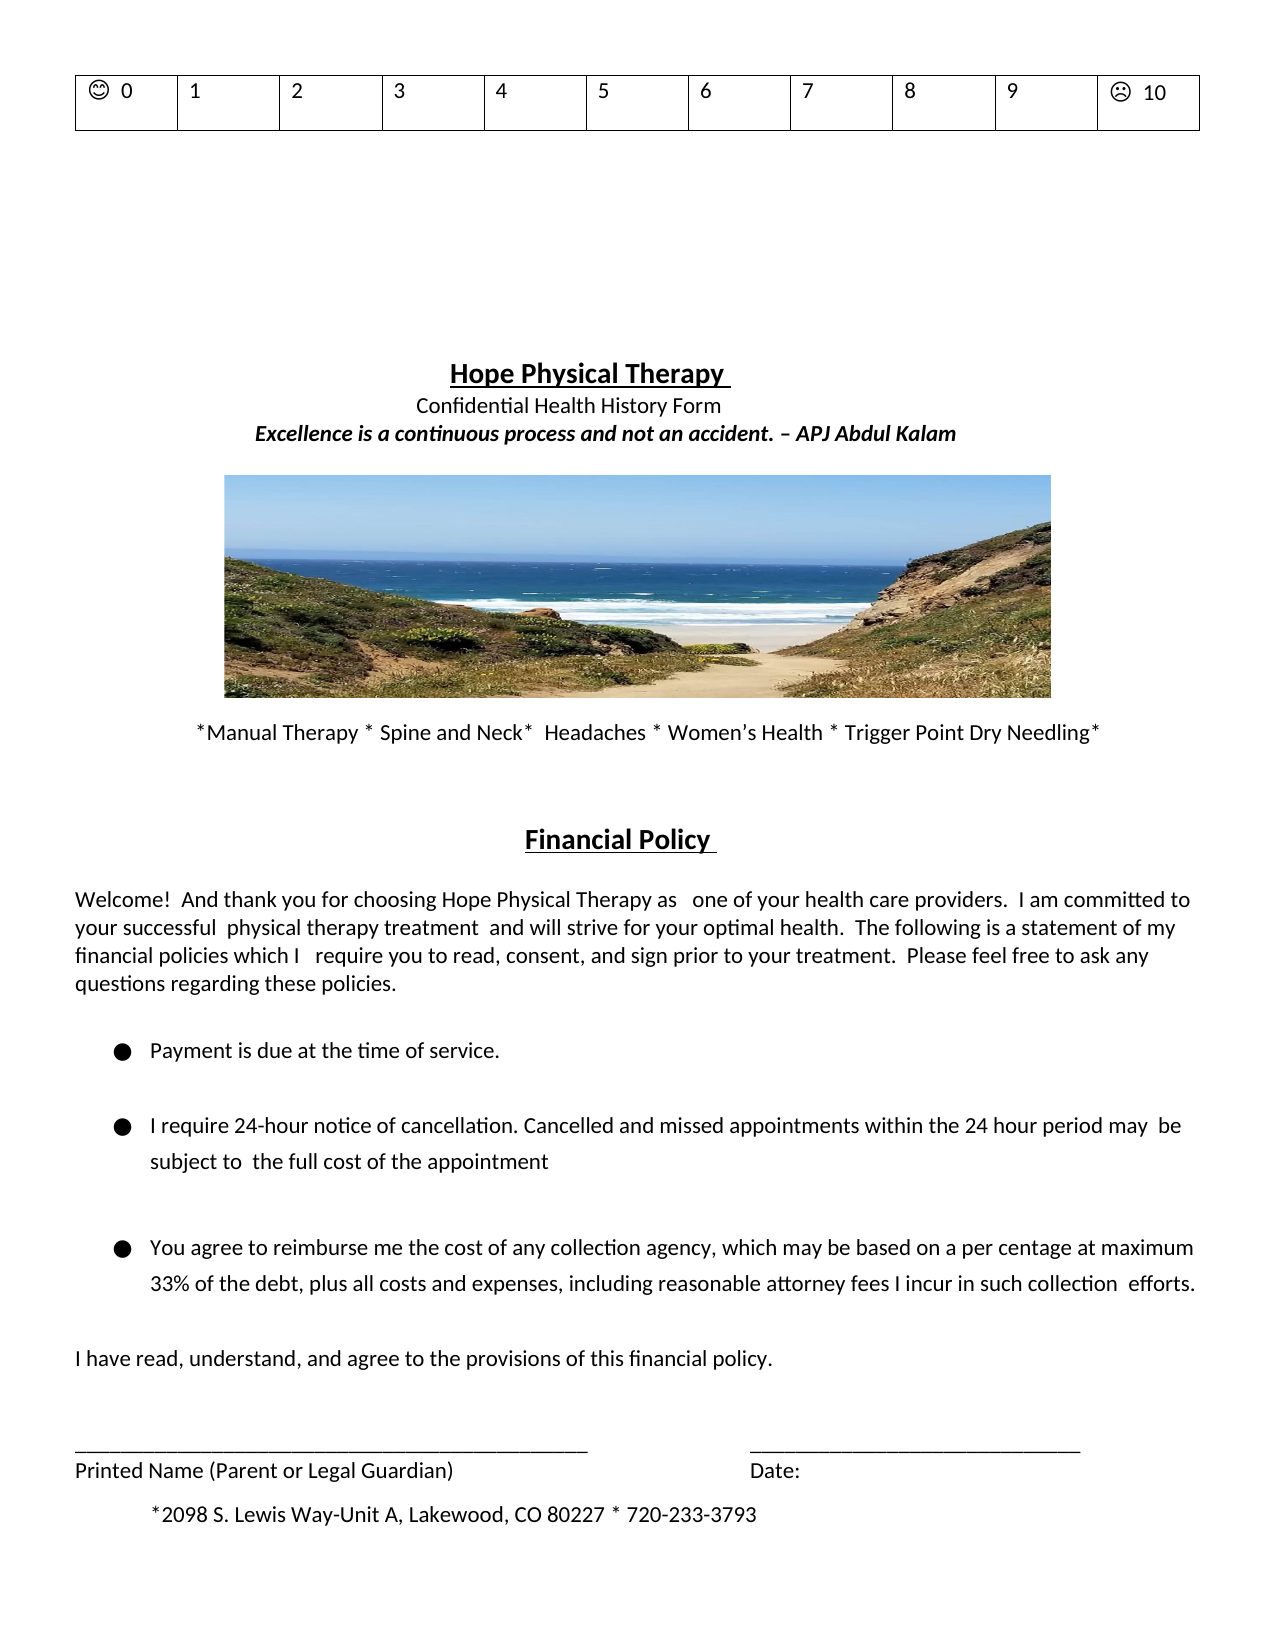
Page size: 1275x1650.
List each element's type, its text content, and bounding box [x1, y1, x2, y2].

text _____________________________________________ _____________________________ [75, 1428, 1200, 1456]
table_header 7 [791, 76, 892, 130]
text Printed Name (Parent or Legal Guardian) Date: [75, 1456, 1200, 1484]
list I require 24-hour notice of cancellation. Cancelled and missed appointments within the 24 hour period may be subject to the full cost of the appointment [112, 1100, 1200, 1175]
text I have read, understand, and agree to the provisions of this financial policy. [75, 1344, 1200, 1372]
table_header 4 [485, 76, 586, 130]
table_header 2 [280, 76, 382, 130]
text Welcome! And thank you for choosing Hope Physical Therapy as one of your health care providers. I am committed to your successful physical therapy treatment and will strive for your optimal health. The following is a statement of my financial policies which I require you to read, consent, and sign prior to your treatment. Please feel free to ask any questions regarding these policies. [75, 885, 1200, 997]
table_header 6 [689, 76, 790, 130]
text Excellence is a continuous process and not an accident. – APJ Abdul Kalam [195, 419, 1200, 447]
text Confidential Health History Form [375, 391, 1200, 419]
picture [224, 475, 1051, 698]
list You agree to reimburse me the cost of any collection agency, which may be based on a per centage at maximum 33% of the debt, plus all costs and expenses, including reasonable attorney fees I incur in such collection efforts. [112, 1222, 1200, 1297]
table_header 8 [893, 76, 995, 130]
table_header 10 [1098, 76, 1199, 130]
table_header 1 [178, 76, 279, 130]
text Financial Policy [450, 821, 1200, 857]
table_header 3 [383, 76, 484, 130]
table_header 5 [587, 76, 688, 130]
table_header 9 [996, 76, 1097, 130]
list Payment is due at the time of service. [112, 1025, 1200, 1072]
text Hope Physical Therapy [450, 355, 1200, 391]
table_header 😊 0 [76, 76, 177, 130]
